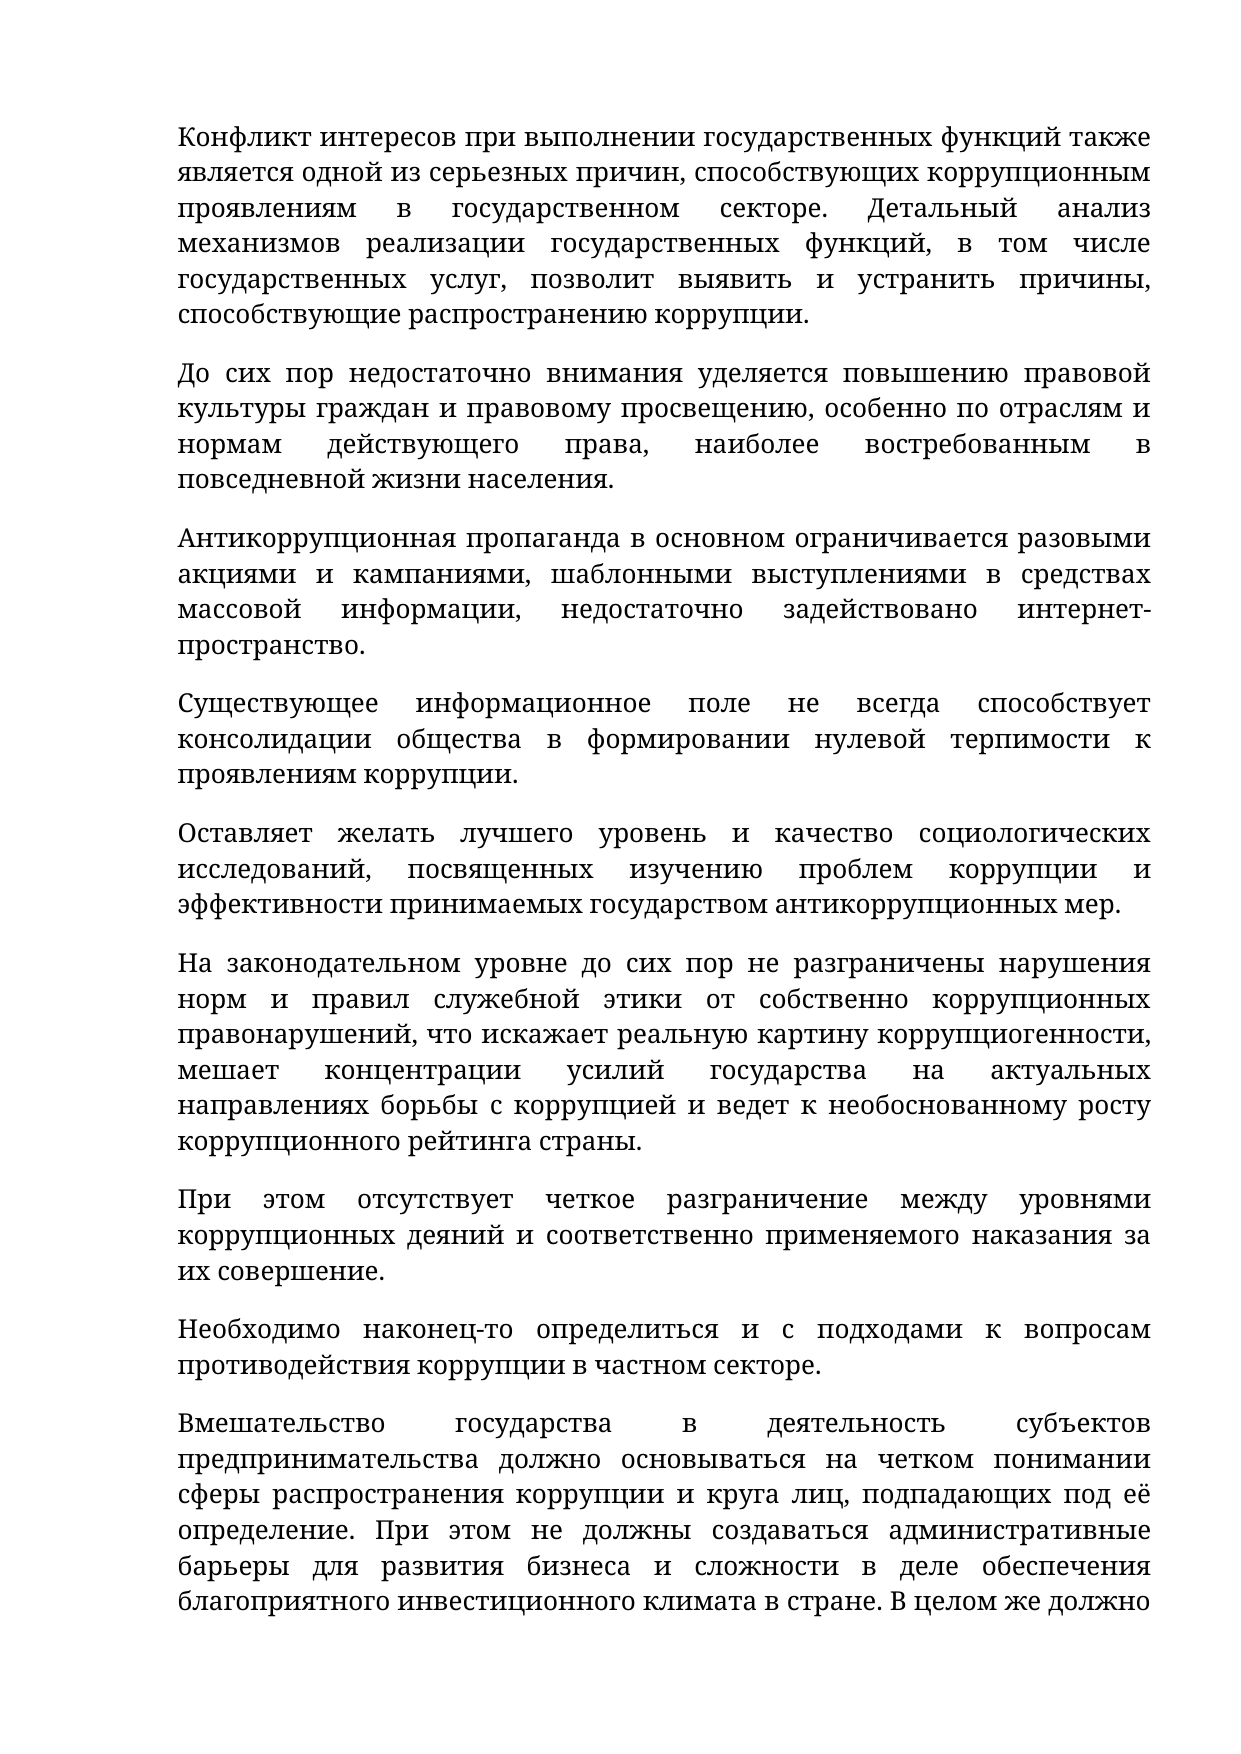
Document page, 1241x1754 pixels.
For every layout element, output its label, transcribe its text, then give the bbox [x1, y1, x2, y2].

text Существующее информационное поле не всегда способствует консолидации общества в формировании нулевой терпимости к проявлениям коррупции. [177, 685, 1152, 792]
text На законодательном уровне до сих пор не разграничены нарушения норм и правил служебной этики от собственно коррупционных правонарушений, что искажает реальную картину коррупциогенности, мешает концентрации усилий государства на актуальных направлениях борьбы с коррупцией и ведет к необоснованному росту коррупционного рейтинга страны. [177, 945, 1152, 1158]
text Антикоррупционная пропаганда в основном ограничивается разовыми акциями и кампаниями, шаблонными выступлениями в средствах массовой информации, недостаточно задействовано интернет-пространство. [177, 520, 1152, 662]
text При этом отсутствует четкое разграничение между уровнями коррупционных деяний и соответственно применяемого наказания за их совершение. [177, 1181, 1152, 1288]
text Конфликт интересов при выполнении государственных функций также является одной из серьезных причин, способствующих коррупционным проявлениям в государственном секторе. Детальный анализ механизмов реализации государственных функций, в том числе государственных услуг, позволит выявить и устранить причины, способствующие распространению коррупции. [177, 118, 1152, 331]
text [177, 1405, 1152, 1618]
text Оставляет желать лучшего уровень и качество социологических исследований, посвященных изучению проблем коррупции и эффективности принимаемых государством антикоррупционных мер. [177, 815, 1152, 921]
text Необходимо наконец-то определиться и с подходами к вопросам противодействия коррупции в частном секторе. [177, 1311, 1152, 1382]
text До сих пор недостаточно внимания уделяется повышению правовой культуры граждан и правовому просвещению, особенно по отраслям и нормам действующего права, наиболее востребованным в повседневной жизни населения. [177, 354, 1152, 497]
